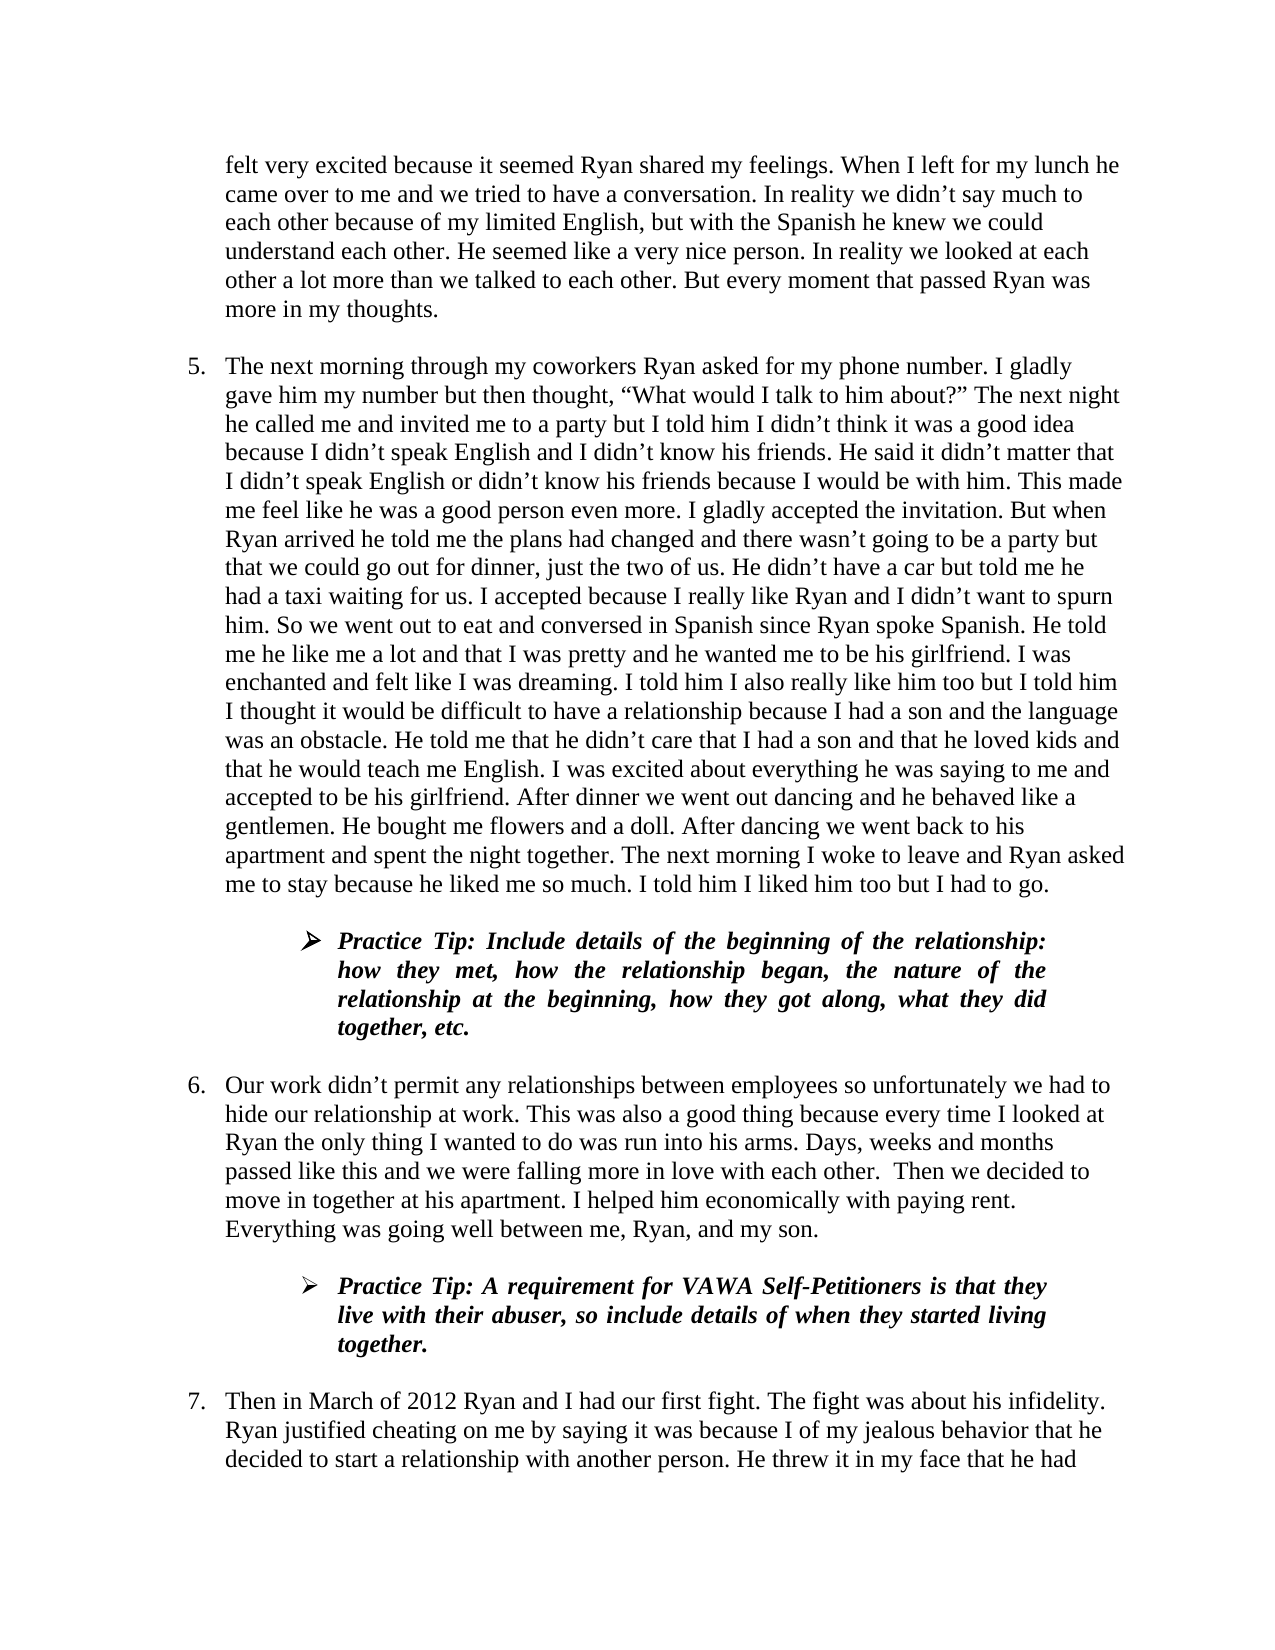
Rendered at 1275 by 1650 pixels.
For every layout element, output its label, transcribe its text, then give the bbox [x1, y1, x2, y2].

list Our work didn’t permit any relationships between employees so unfortunately we had to hide our relationship at work. This was also a good thing because every time I looked at Ryan the only thing I wanted to do was run into his arms. Days, weeks and months passed like this and we were falling more in love with each other. Then we decided to move in together at his apartment. I helped him economically with paying rent. Everything was going well between me, Ryan, and my son. [187, 1070, 1125, 1242]
list The next morning through my coworkers Ryan asked for my phone number. I gladly gave him my number but then thought, “What would I talk to him about?” The next night he called me and invited me to a party but I told him I didn’t think it was a good idea because I didn’t speak English and I didn’t know his friends. He said it didn’t matter that I didn’t speak English or didn’t know his friends because I would be with him. This made me feel like he was a good person even more. I gladly accepted the invitation. But when Ryan arrived he told me the plans had changed and there wasn’t going to be a party but that we could go out for dinner, just the two of us. He didn’t have a car but told me he had a taxi waiting for us. I accepted because I really like Ryan and I didn’t want to spurn him. So we went out to eat and conversed in Spanish since Ryan spoke Spanish. He told me he like me a lot and that I was pretty and he wanted me to be his girlfriend. I was enchanted and felt like I was dreaming. I told him I also really like him too but I told him I thought it would be difficult to have a relationship because I had a son and the language was an obstacle. He told me that he didn’t care that I had a son and that he loved kids and that he would teach me English. I was excited about everything he was saying to me and accepted to be his girlfriend. After dinner we went out dancing and he behaved like a gentlemen. He bought me flowers and a doll. After dancing we went back to his apartment and spent the night together. The next morning I woke to leave and Ryan asked me to stay because he liked me so much. I told him I liked him too but I had to go. [187, 351, 1125, 897]
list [187, 1386, 1125, 1472]
list Practice Tip: A requirement for VAWA Self-Petitioners is that they live with their abuser, so include details of when they started living together. [300, 1271, 1050, 1357]
list Practice Tip: Include details of the beginning of the relationship: how they met, how the relationship began, the nature of the relationship at the beginning, how they got along, what they did together, etc. [300, 926, 1050, 1041]
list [187, 150, 1125, 322]
